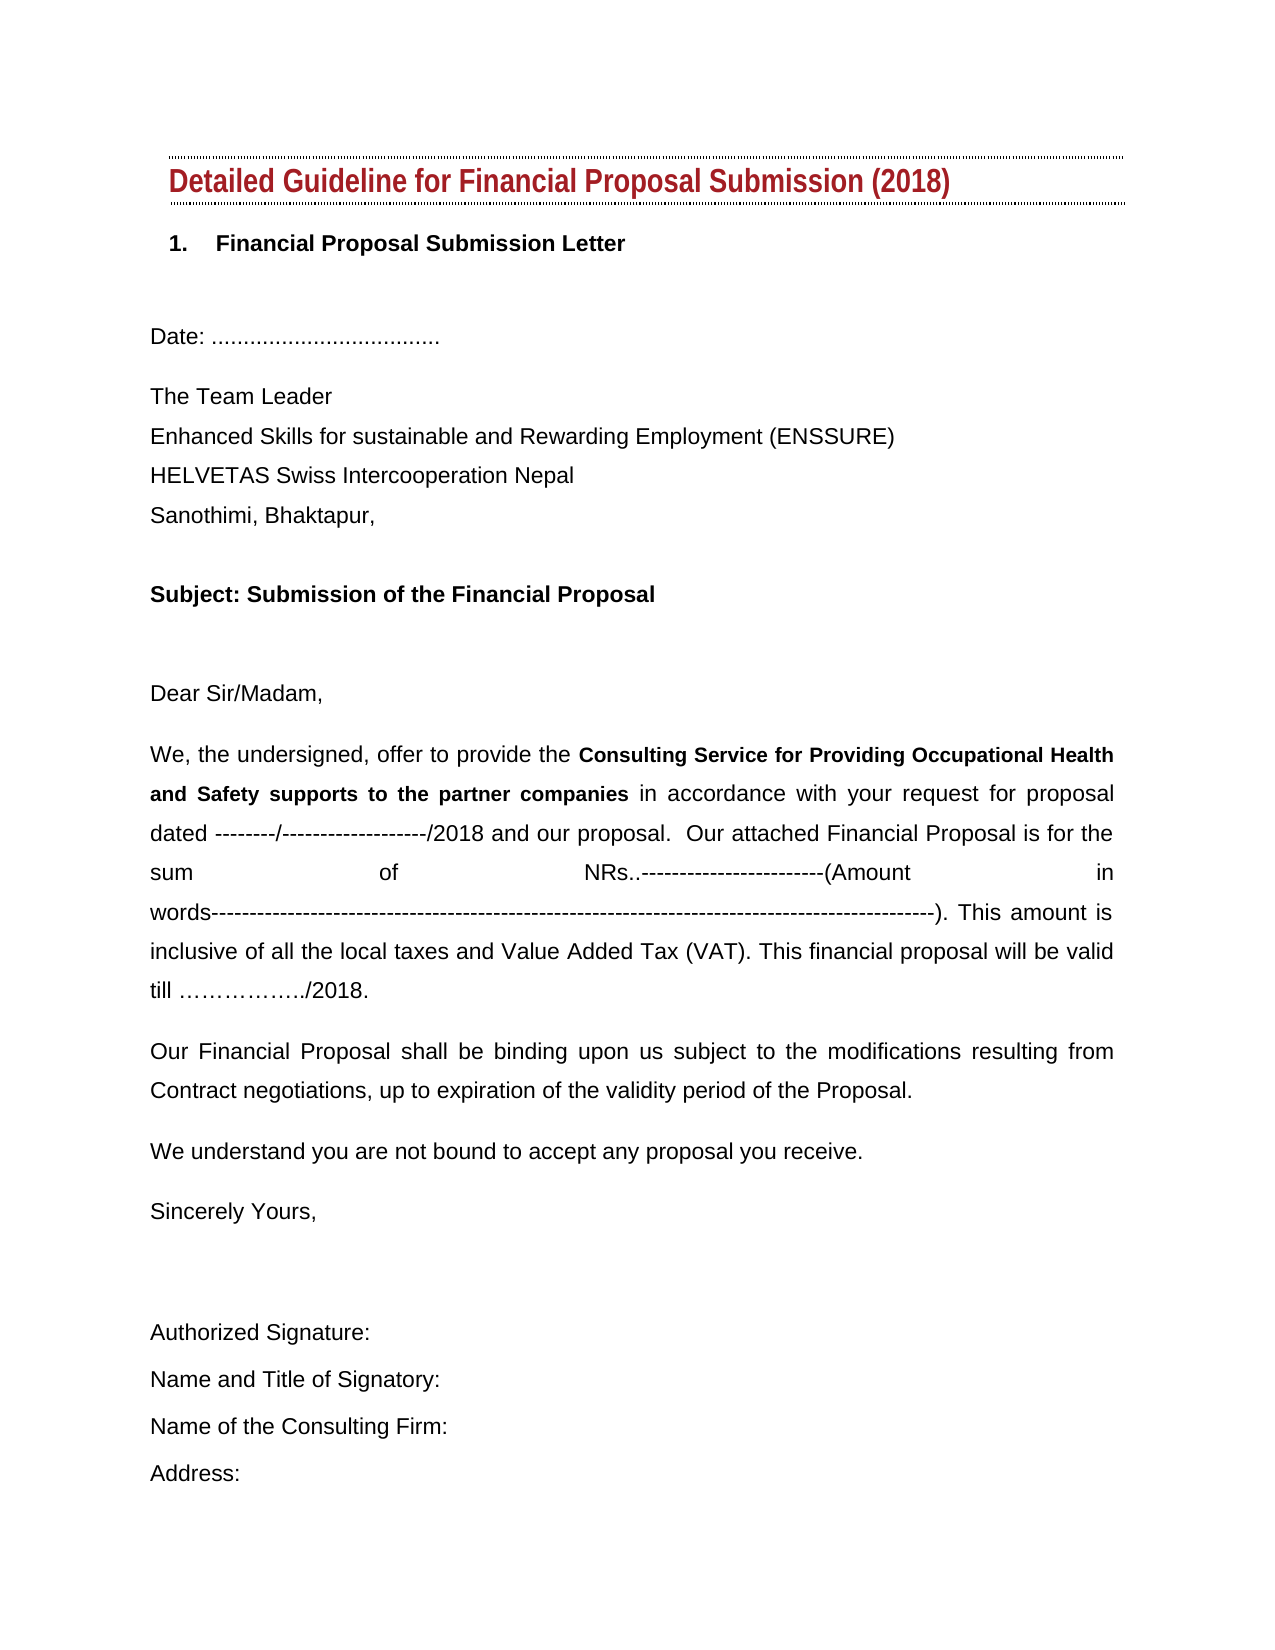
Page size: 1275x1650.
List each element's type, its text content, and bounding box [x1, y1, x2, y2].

subtitle Financial Proposal Submission Letter [169, 230, 1125, 256]
text Address: [150, 1460, 1114, 1486]
text We, the undersigned, offer to provide the Consulting Service for Providing Occupational Health and Safety supports to the partner companies in accordance with your request for proposal dated --------/-------------------/2018 and our proposal. Our attached Financial Proposal is for the sum of NRs..------------------------(Amount in words-----------------------------------------------------------------------------------------------). This amount is inclusive of all the local taxes and Value Added Tax (VAT). This financial proposal will be valid till ……………../2018. [150, 741, 1114, 1004]
text Name of the Consulting Firm: [150, 1413, 1114, 1439]
text Subject: Submission of the Financial Proposal [150, 581, 1160, 607]
text Authorized Signature: [150, 1318, 1114, 1345]
text Our Financial Proposal shall be binding upon us subject to the modifications resulting from Contract negotiations, up to expiration of the validity period of the Proposal. [150, 1038, 1114, 1104]
text The Team Leader [150, 383, 1160, 409]
text Name and Title of Signatory: [150, 1366, 1114, 1392]
text HELVETAS Swiss Intercooperation Nepal [150, 462, 1160, 488]
text We understand you are not bound to accept any proposal you receive. [150, 1138, 1114, 1164]
text Date: .................................... [150, 323, 1114, 349]
text Enhanced Skills for sustainable and Rewarding Employment (ENSSURE) [150, 423, 1160, 449]
subtitle Detailed Guideline for Financial Proposal Submission (2018) [169, 156, 1125, 205]
text Dear Sir/Madam, [150, 680, 1114, 707]
text Sanothimi, Bhaktapur, [150, 502, 1160, 528]
text Sincerely Yours, [150, 1198, 1114, 1224]
